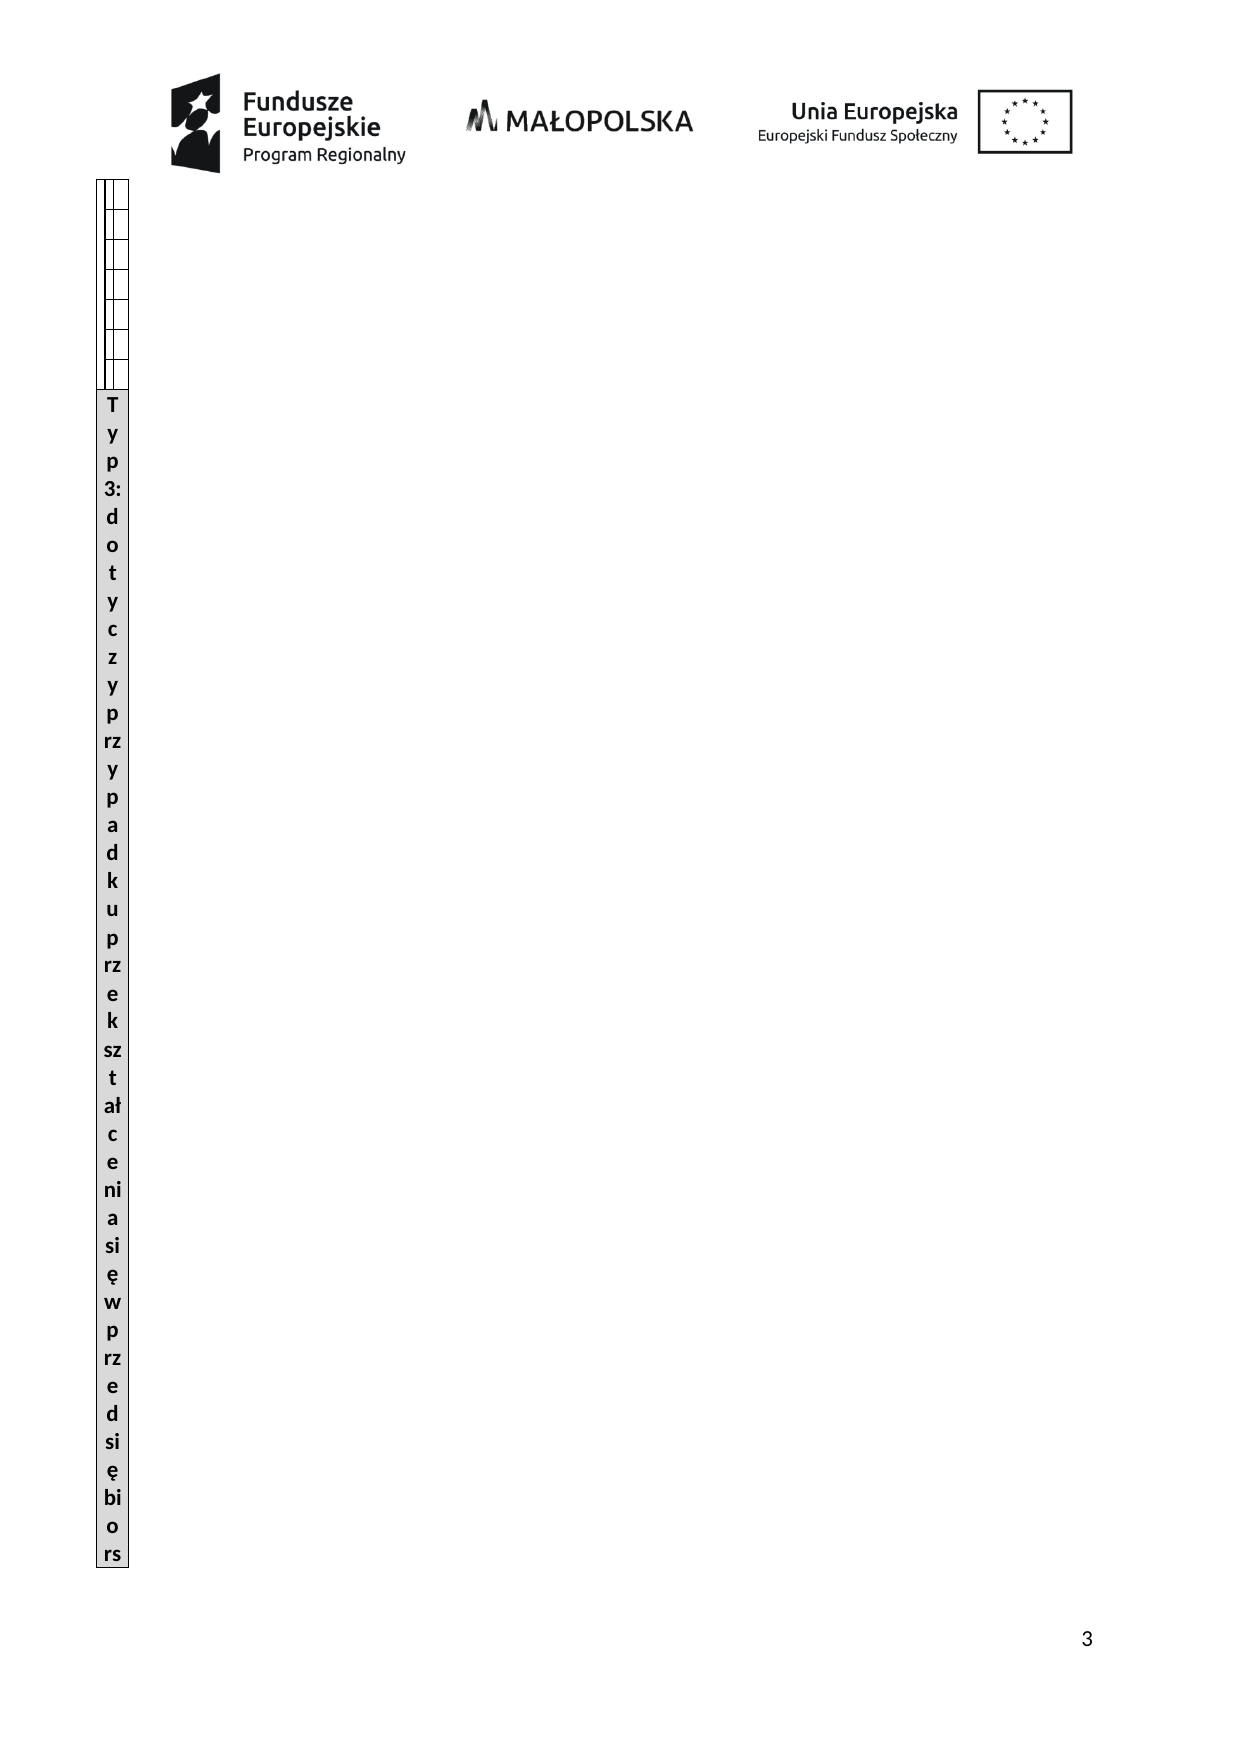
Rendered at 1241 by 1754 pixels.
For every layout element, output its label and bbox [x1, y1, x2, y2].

table_cell [114, 240, 128, 269]
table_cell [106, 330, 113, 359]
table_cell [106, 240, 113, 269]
table_cell [114, 360, 128, 389]
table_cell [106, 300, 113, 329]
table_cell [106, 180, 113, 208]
table_cell [114, 330, 128, 359]
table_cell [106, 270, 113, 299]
table_cell [97, 390, 128, 1567]
picture [147, 48, 1093, 197]
table_cell [114, 300, 128, 329]
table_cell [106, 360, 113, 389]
table_cell [114, 270, 128, 299]
table_cell [114, 210, 128, 239]
table_cell [114, 180, 128, 208]
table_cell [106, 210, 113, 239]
